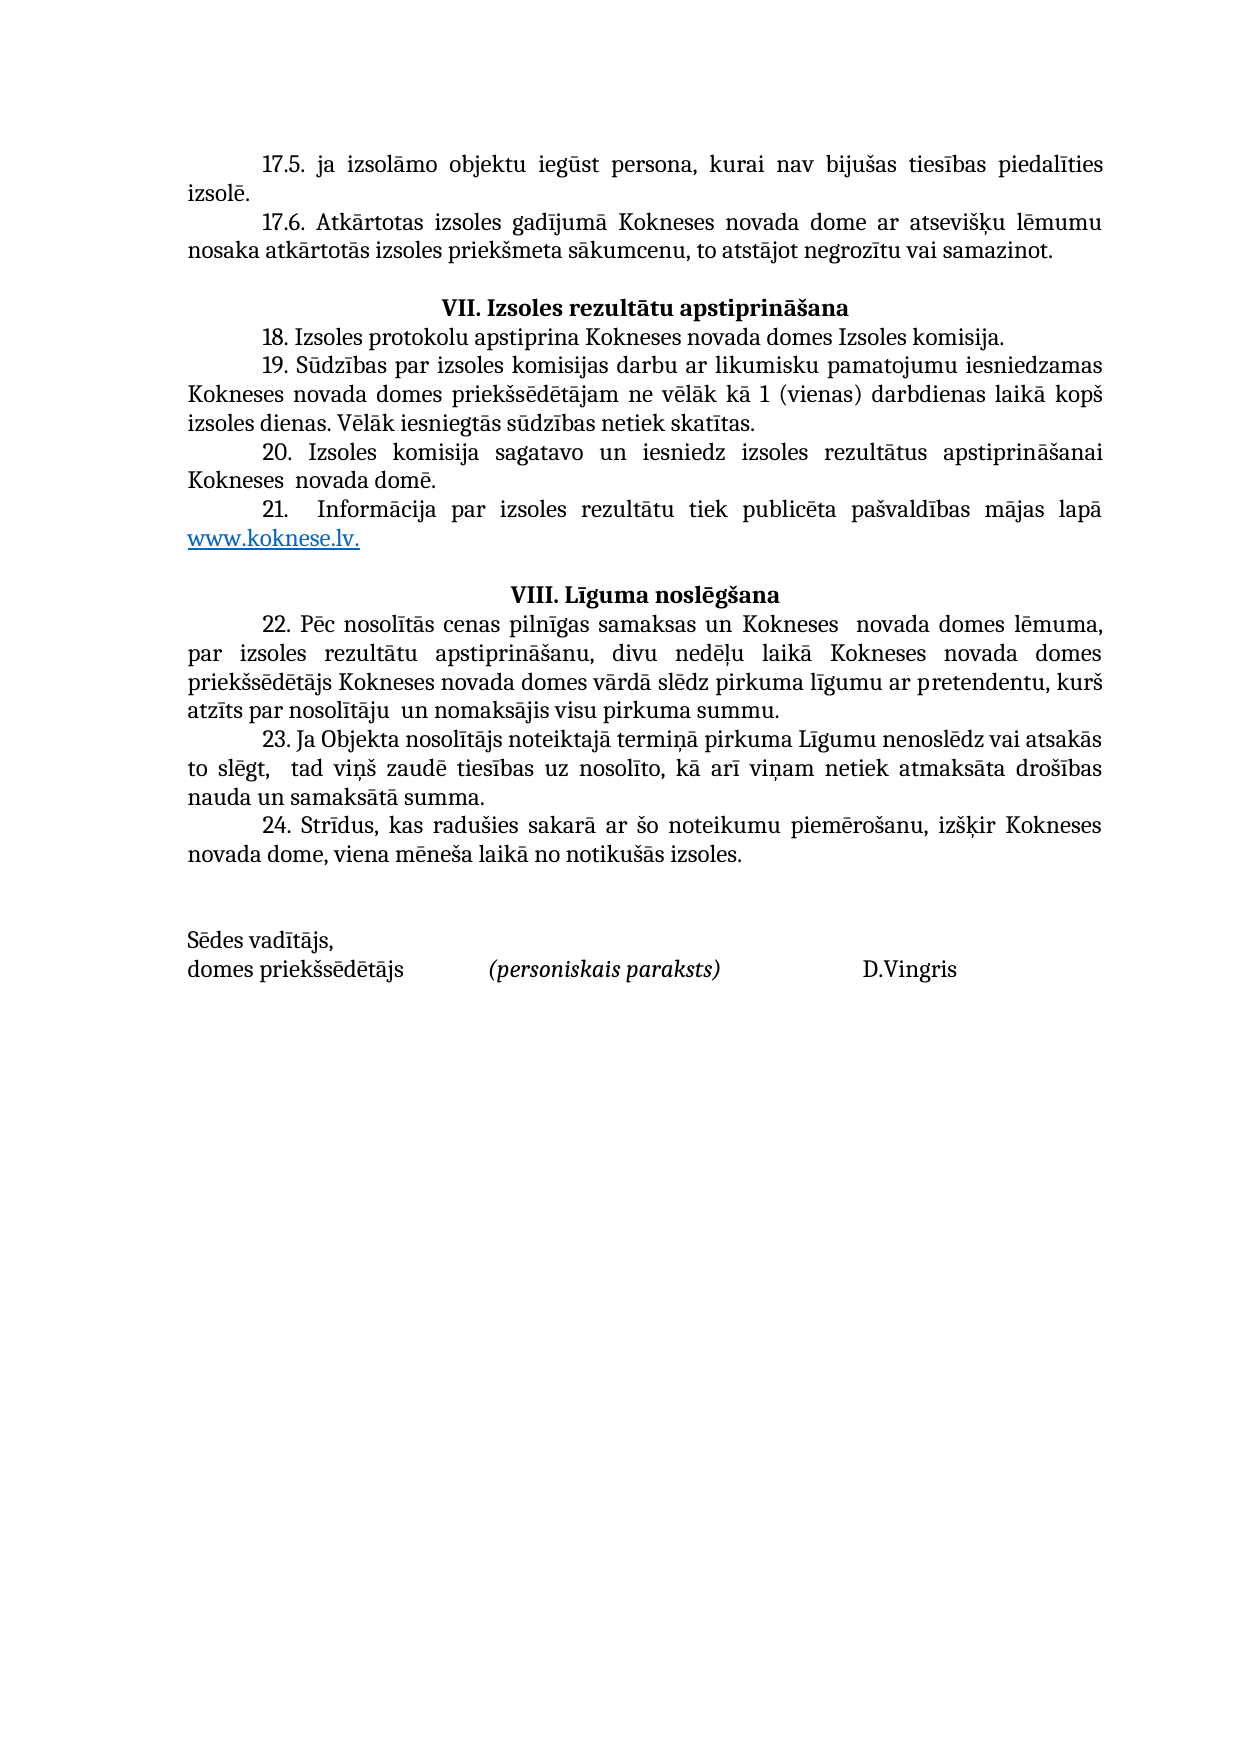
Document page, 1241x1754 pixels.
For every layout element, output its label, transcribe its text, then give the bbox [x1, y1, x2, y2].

list 19. Sūdzības par izsoles komisijas darbu ar likumisku pamatojumu iesniedzamas Kokneses novada domes priekšsēdētājam ne vēlāk kā 1 (vienas) darbdienas laikā kopš izsoles dienas. Vēlāk iesniegtās sūdzības netiek skatītas. [187, 351, 1103, 437]
list 18. Izsoles protokolu apstiprina Kokneses novada domes Izsoles komisija. [187, 322, 1103, 351]
list 17.5. ja izsolāmo objektu iegūst persona, kurai nav bijušas tiesības piedalīties izsolē. [187, 150, 1103, 207]
list 23. Ja Objekta nosolītājs noteiktajā termiņā pirkuma Līgumu nenoslēdz vai atsakās to slēgt, tad viņš zaudē tiesības uz nosolīto, kā arī viņam netiek atmaksāta drošības nauda un samaksātā summa. [187, 725, 1103, 811]
list 17.6. Atkārtotas izsoles gadījumā Kokneses novada dome ar atsevišķu lēmumu nosaka atkārtotās izsoles priekšmeta sākumcenu, to atstājot negrozītu vai samazinot. [187, 207, 1103, 265]
list VIII. Līguma noslēgšana [187, 581, 1103, 610]
list 24. Strīdus, kas radušies sakarā ar šo noteikumu piemērošanu, izšķir Kokneses novada dome, viena mēneša laikā no notikušās izsoles. [187, 811, 1103, 869]
list 21. Informācija par izsoles rezultātu tiek publicēta pašvaldības mājas lapā www.koknese.lv. [187, 495, 1103, 552]
text Sēdes vadītājs, [187, 926, 1103, 955]
text domes priekšsēdētājs (personiskais paraksts) D.Vingris [187, 955, 1103, 984]
list 22. Pēc nosolītās cenas pilnīgas samaksas un Kokneses novada domes lēmuma, par izsoles rezultātu apstiprināšanu, divu nedēļu laikā Kokneses novada domes priekšsēdētājs Kokneses novada domes vārdā slēdz pirkuma līgumu ar pretendentu, kurš atzīts par nosolītāju un nomaksājis visu pirkuma summu. [187, 610, 1103, 725]
list 20. Izsoles komisija sagatavo un iesniedz izsoles rezultātus apstiprināšanai Kokneses novada domē. [187, 437, 1103, 495]
list VII. Izsoles rezultātu apstiprināšana [187, 294, 1103, 322]
